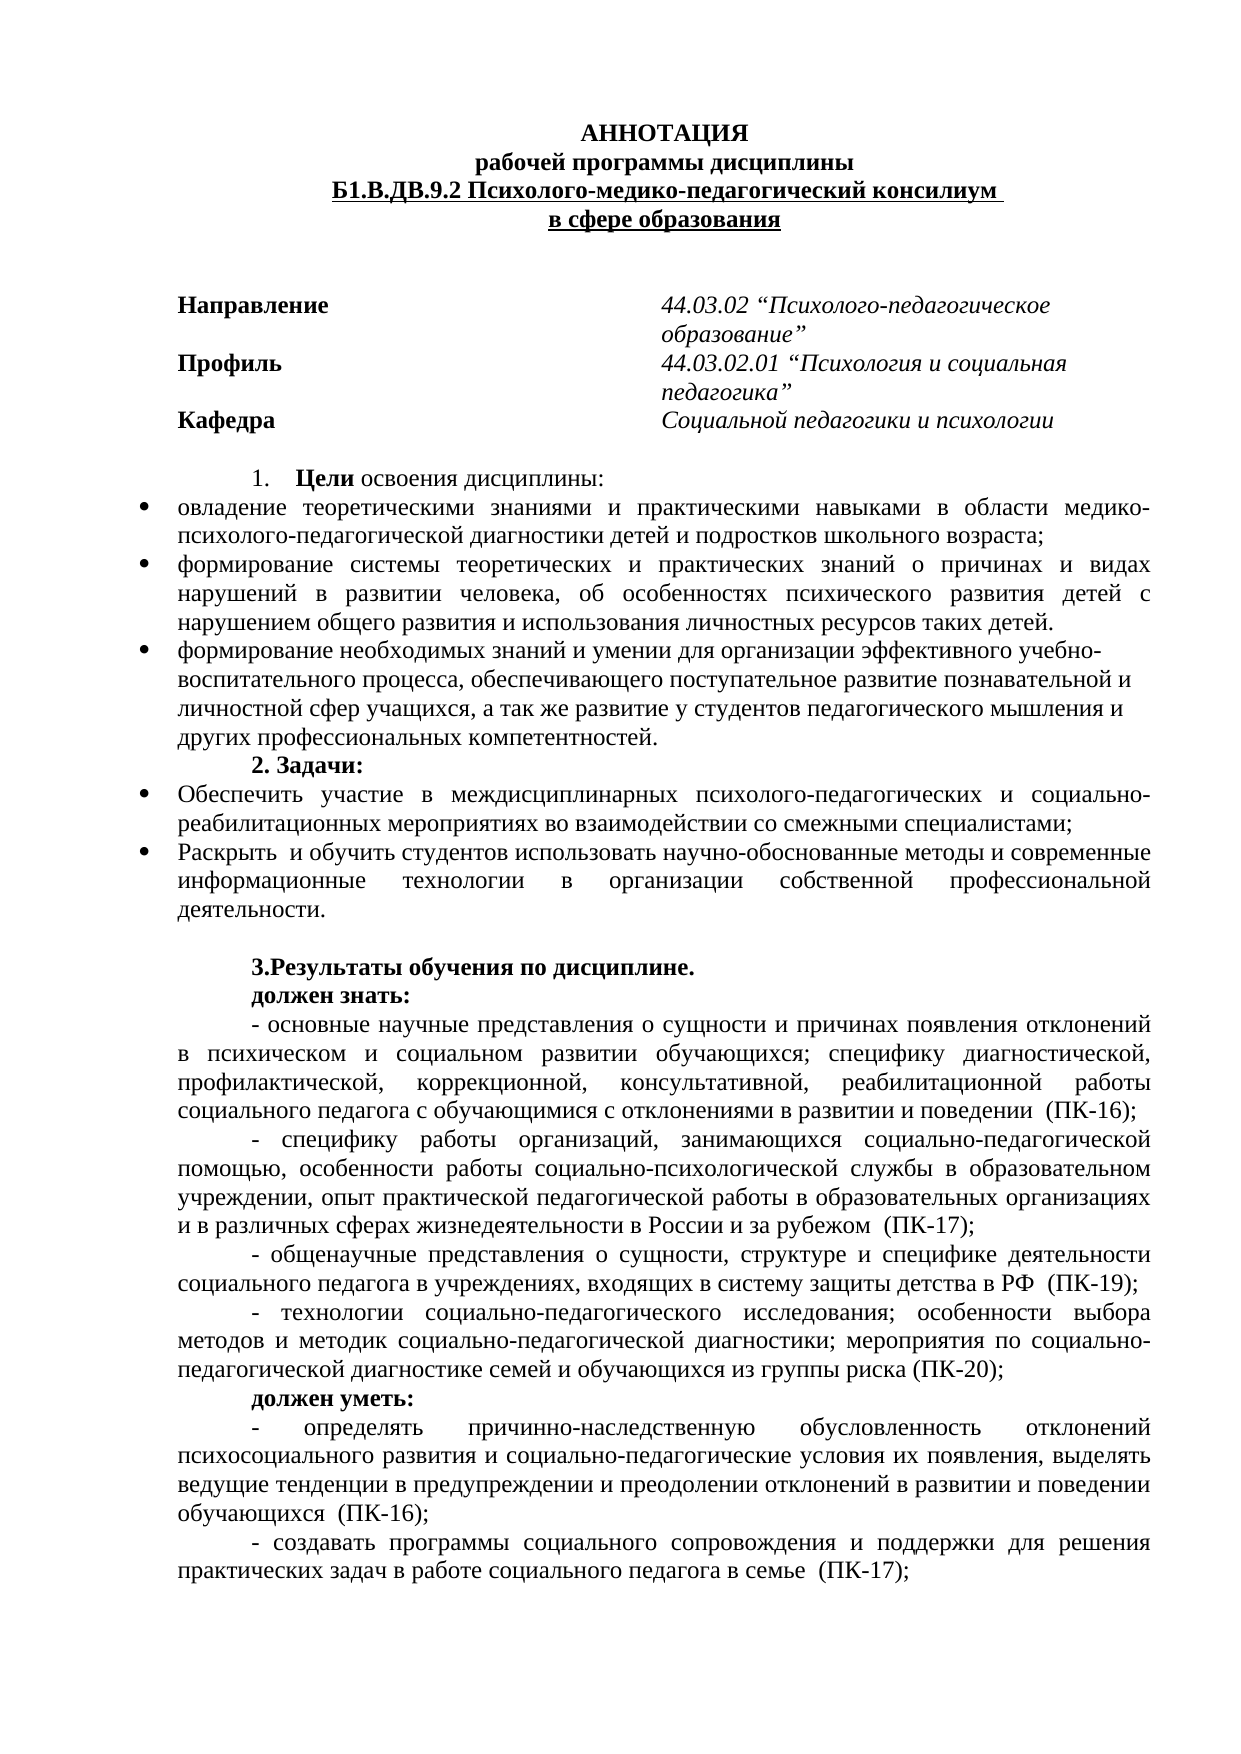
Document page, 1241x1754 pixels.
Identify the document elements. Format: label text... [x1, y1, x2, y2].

text - основные научные представления о сущности и причинах появления отклонений в психическом и социальном развитии обучающихся; специфику диагностической, профилактической, коррекционной, консультативной, реабилитационной работы социального педагога с обучающимися с отклонениями в развитии и поведении (ПК-16); [177, 1009, 1152, 1124]
text - создавать программы социального сопровождения и поддержки для решения практических задач в работе социального педагога в семье (ПК-17); [177, 1527, 1152, 1584]
text рабочей программы дисциплины [177, 147, 1152, 176]
text - специфику работы организаций, занимающихся социально-педагогической помощью, особенности работы социально-психологической службы в образовательном учреждении, опыт практической педагогической работы в образовательных организациях и в различных сферах жизнедеятельности в России и за рубежом (ПК-17); [177, 1124, 1152, 1239]
text должен знать: [177, 981, 1152, 1009]
list Обеспечить участие в междисциплинарных психолого-педагогических и социально-реабилитационных мероприятиях во взаимодействии со смежными специалистами; [140, 779, 1152, 837]
text в сфере образования [177, 204, 1152, 233]
list формирование системы теоретических и практических знаний о причинах и видах нарушений в развитии человека, об особенностях психического развития детей с нарушением общего развития и использования личностных ресурсов таких детей. [140, 549, 1152, 636]
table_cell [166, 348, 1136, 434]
list Раскрыть и обучить студентов использовать научно-обоснованные методы и современные информационные технологии в организации собственной профессиональной деятельности. [140, 837, 1152, 923]
list Цели освоения дисциплины: [177, 463, 1152, 492]
text 2. Задачи: [177, 751, 1152, 779]
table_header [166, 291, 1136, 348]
text - определять причинно-наследственную обусловленность отклонений психосоциального развития и социально-педагогические условия их появления, выделять ведущие тенденции в предупреждении и преодолении отклонений в развитии и поведении обучающихся (ПК-16); [177, 1412, 1152, 1527]
list формирование необходимых знаний и умении для организации эффективного учебно-воспитательного процесса, обеспечивающего поступательное развитие познавательной и личностной сфер учащихся, а так же развитие у студентов педагогического мышления и других профессиональных компетентностей. [140, 636, 1152, 751]
text АННОТАЦИЯ [177, 118, 1152, 147]
text 3.Результаты обучения по дисциплине. [177, 952, 1152, 981]
text - общенаучные представления о сущности, структуре и специфике деятельности социального педагога в учреждениях, входящих в систему защиты детства в РФ (ПК-19); [177, 1239, 1152, 1297]
text должен уметь: [177, 1383, 1152, 1412]
text - технологии социально-педагогического исследования; особенности выбора методов и методик социально-педагогической диагностики; мероприятия по социально-педагогической диагностике семей и обучающихся из группы риска (ПК-20); [177, 1297, 1152, 1383]
text Б1.В.ДВ.9.2 Психолого-медико-педагогический консилиум [177, 176, 1152, 204]
list овладение теоретическими знаниями и практическими навыками в области медико-психолого-педагогической диагностики детей и подростков школьного возраста; [140, 492, 1152, 549]
